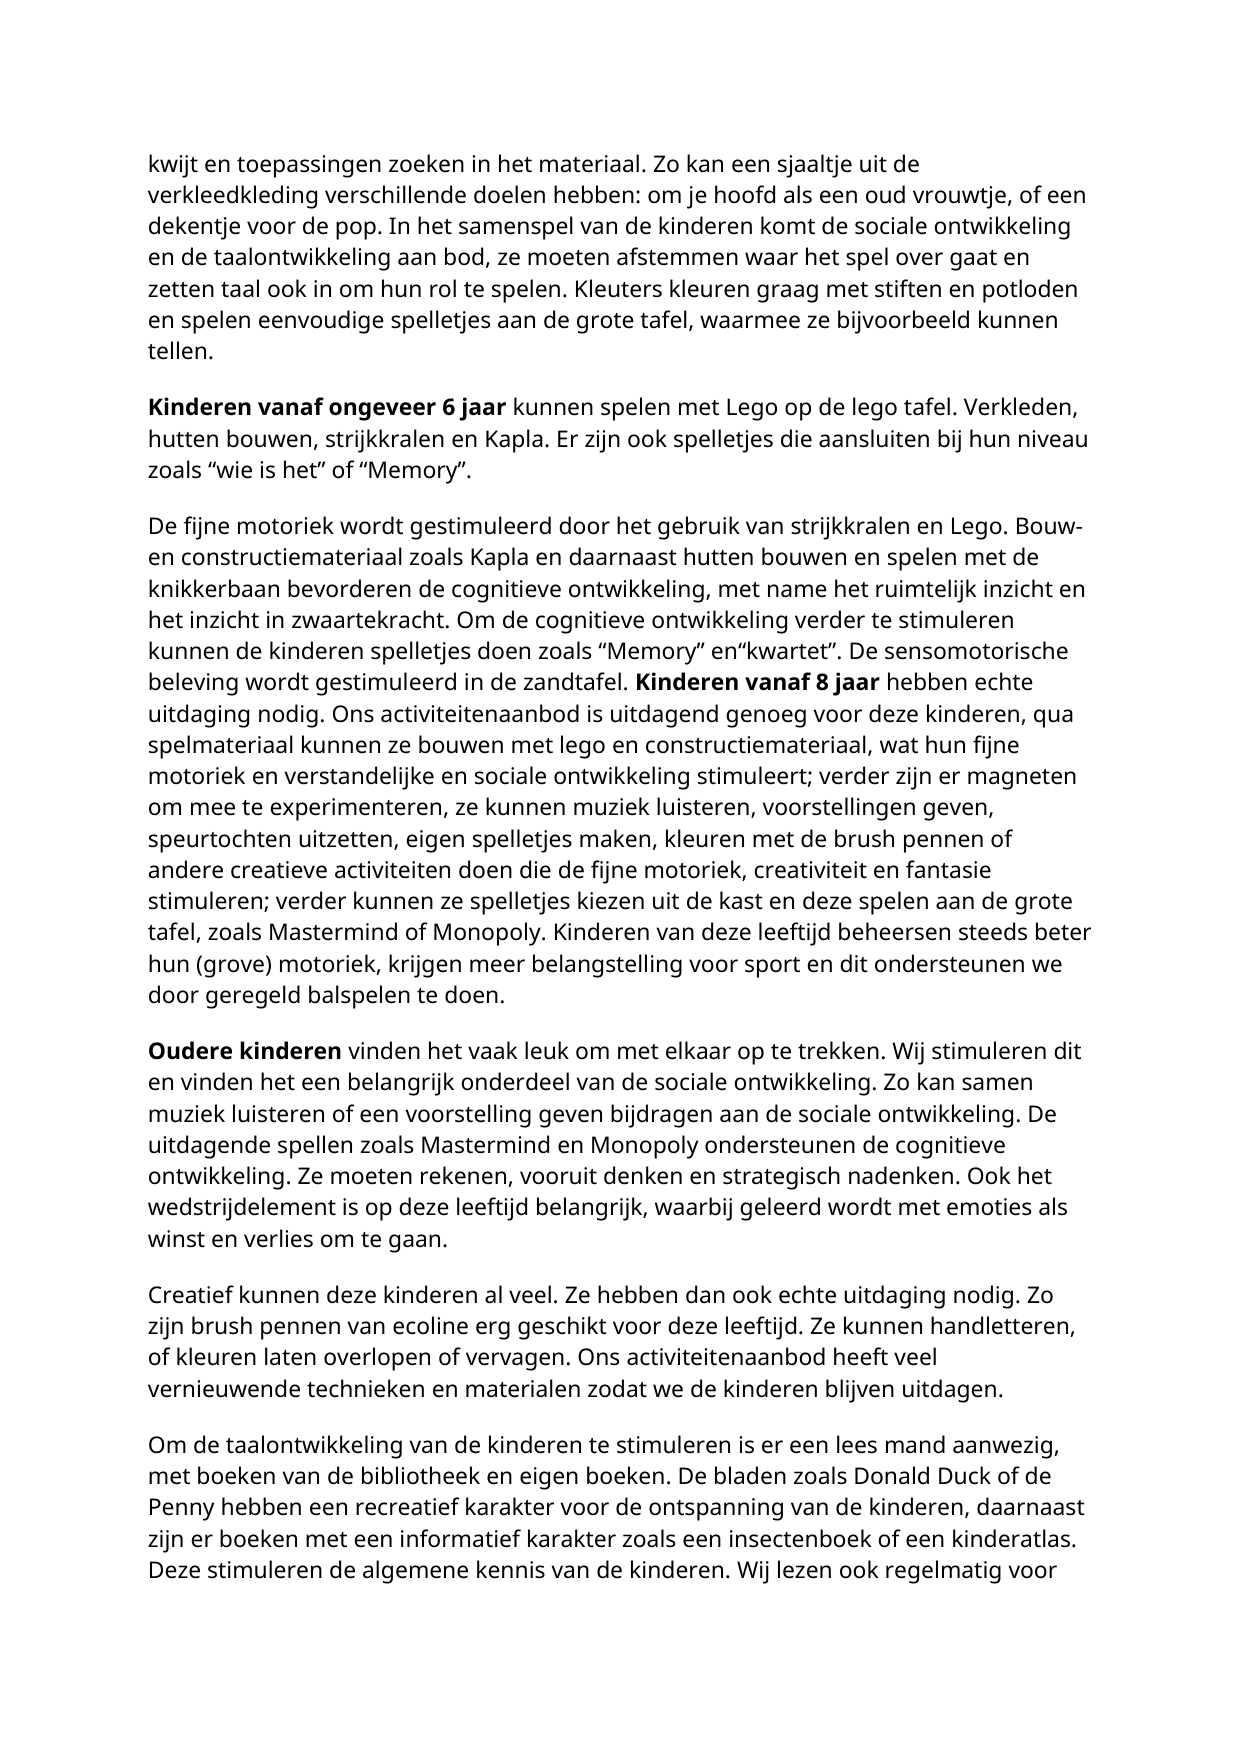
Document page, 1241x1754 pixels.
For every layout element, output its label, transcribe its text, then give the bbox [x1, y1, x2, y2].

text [148, 1429, 1093, 1585]
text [148, 148, 1093, 366]
text De fijne motoriek wordt gestimuleerd door het gebruik van strijkkralen en Lego. Bouw- en constructiemateriaal zoals Kapla en daarnaast hutten bouwen en spelen met de knikkerbaan bevorderen de cognitieve ontwikkeling, met name het ruimtelijk inzicht en het inzicht in zwaartekracht. Om de cognitieve ontwikkeling verder te stimuleren kunnen de kinderen spelletjes doen zoals “Memory” en“kwartet”. De sensomotorische beleving wordt gestimuleerd in de zandtafel. Kinderen vanaf 8 jaar hebben echte uitdaging nodig. Ons activiteitenaanbod is uitdagend genoeg voor deze kinderen, qua spelmateriaal kunnen ze bouwen met lego en constructiemateriaal, wat hun fijne motoriek en verstandelijke en sociale ontwikkeling stimuleert; verder zijn er magneten om mee te experimenteren, ze kunnen muziek luisteren, voorstellingen geven, speurtochten uitzetten, eigen spelletjes maken, kleuren met de brush pennen of andere creatieve activiteiten doen die de fijne motoriek, creativiteit en fantasie stimuleren; verder kunnen ze spelletjes kiezen uit de kast en deze spelen aan de grote tafel, zoals Mastermind of Monopoly. Kinderen van deze leeftijd beheersen steeds beter hun (grove) motoriek, krijgen meer belangstelling voor sport en dit ondersteunen we door geregeld balspelen te doen. [148, 510, 1093, 1010]
text Oudere kinderen vinden het vaak leuk om met elkaar op te trekken. Wij stimuleren dit en vinden het een belangrijk onderdeel van de sociale ontwikkeling. Zo kan samen muziek luisteren of een voorstelling geven bijdragen aan de sociale ontwikkeling. De uitdagende spellen zoals Mastermind en Monopoly ondersteunen de cognitieve ontwikkeling. Ze moeten rekenen, vooruit denken en strategisch nadenken. Ook het wedstrijdelement is op deze leeftijd belangrijk, waarbij geleerd wordt met emoties als winst en verlies om te gaan. [148, 1035, 1093, 1254]
text Creatief kunnen deze kinderen al veel. Ze hebben dan ook echte uitdaging nodig. Zo zijn brush pennen van ecoline erg geschikt voor deze leeftijd. Ze kunnen handletteren, of kleuren laten overlopen of vervagen. Ons activiteitenaanbod heeft veel vernieuwende technieken en materialen zodat we de kinderen blijven uitdagen. [148, 1279, 1093, 1404]
text Kinderen vanaf ongeveer 6 jaar kunnen spelen met Lego op de lego tafel. Verkleden, hutten bouwen, strijkkralen en Kapla. Er zijn ook spelletjes die aansluiten bij hun niveau zoals “wie is het” of “Memory”. [148, 391, 1093, 485]
